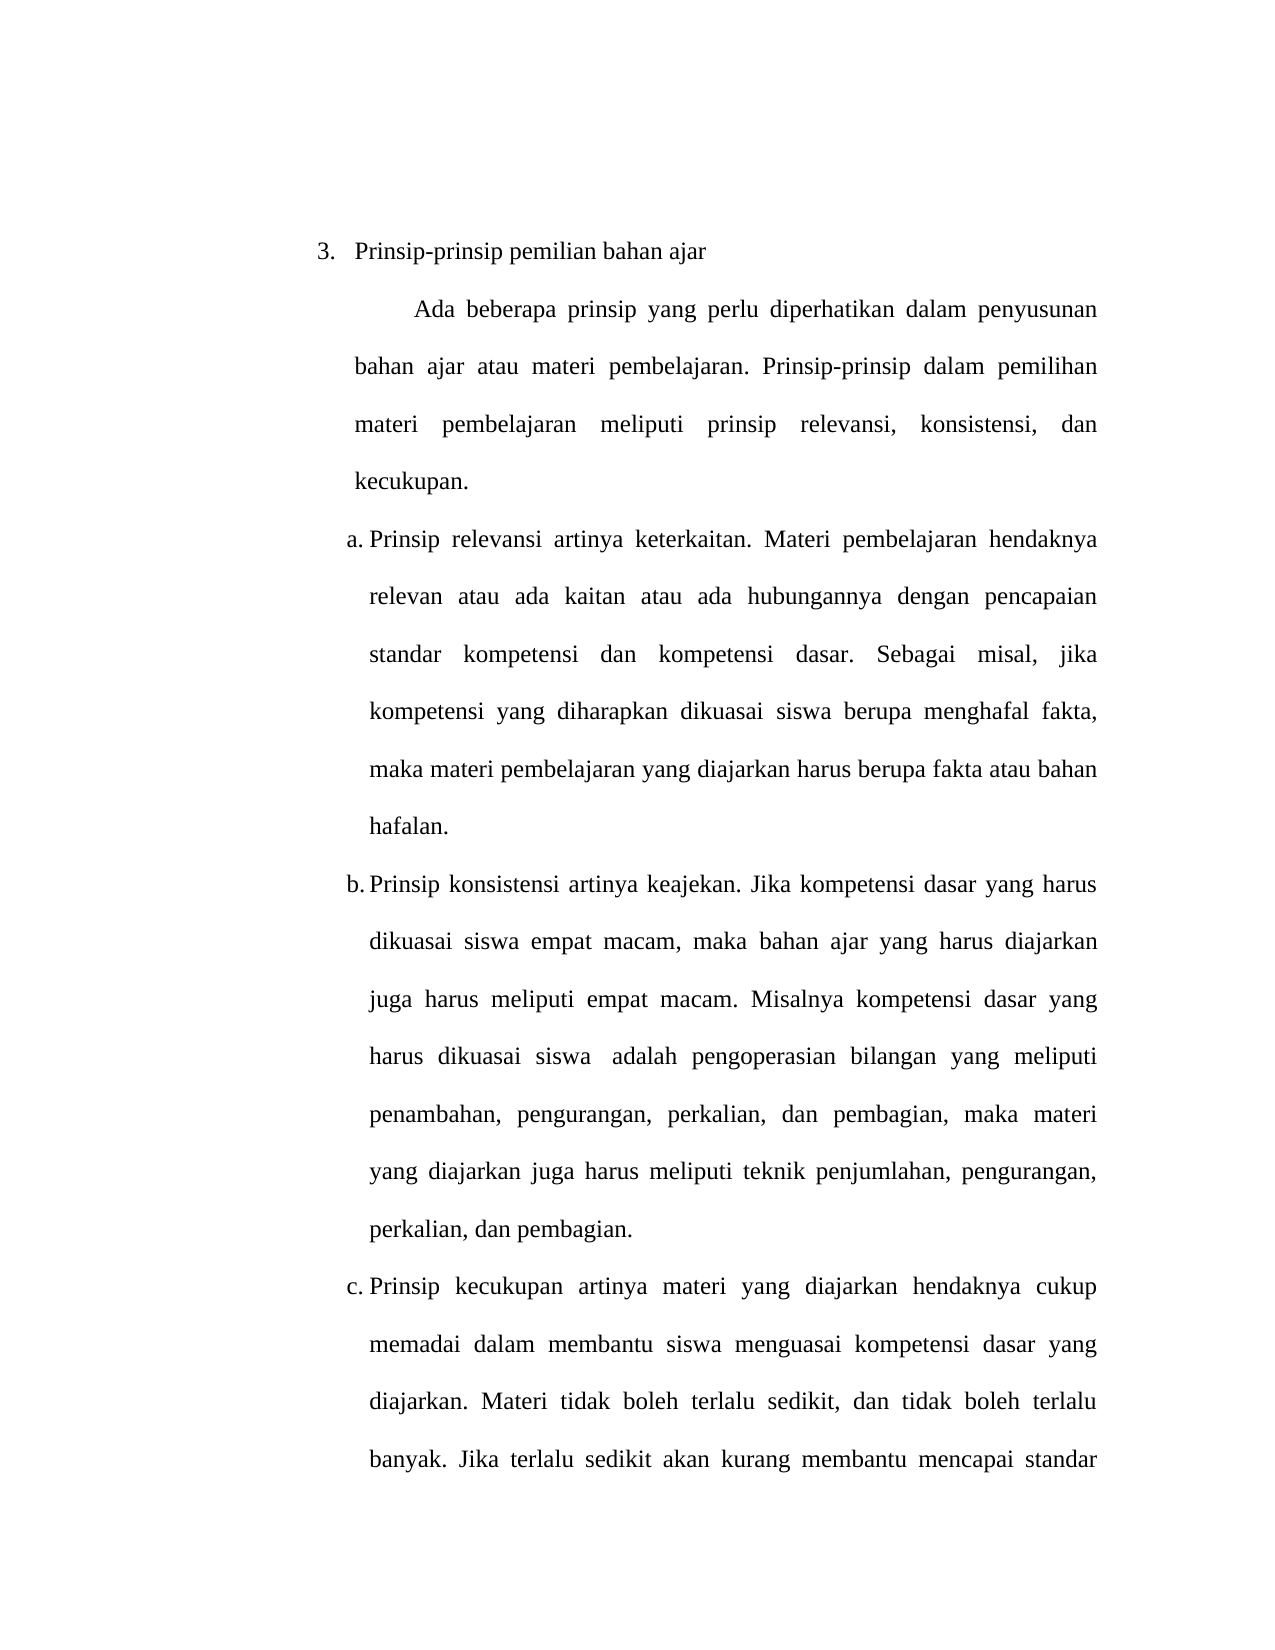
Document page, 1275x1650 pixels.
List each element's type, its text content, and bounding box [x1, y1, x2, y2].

list Prinsip-prinsip pemilian bahan ajar [317, 236, 1098, 265]
list Prinsip konsistensi artinya keajekan. Jika kompetensi dasar yang harus dikuasai siswa empat macam, maka bahan ajar yang harus diajarkan juga harus meliputi empat macam. Misalnya kompetensi dasar yang harus dikuasai siswa adalah pengoperasian bilangan yang meliputi penambahan, pengurangan, perkalian, dan pembagian, maka materi yang diajarkan juga harus meliputi teknik penjumlahan, pengurangan, perkalian, dan pembagian. [346, 869, 1098, 1242]
list Prinsip relevansi artinya keterkaitan. Materi pembelajaran hendaknya relevan atau ada kaitan atau ada hubungannya dengan pencapaian standar kompetensi dan kompetensi dasar. Sebagai misal, jika kompetensi yang diharapkan dikuasai siswa berupa menghafal fakta, maka materi pembelajaran yang diajarkan harus berupa fakta atau bahan hafalan. [346, 524, 1098, 840]
list Ada beberapa prinsip yang perlu diperhatikan dalam penyusunan bahan ajar atau materi pembelajaran. Prinsip-prinsip dalam pemilihan materi pembelajaran meliputi prinsip relevansi, konsistensi, dan kecukupan. [354, 294, 1098, 495]
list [346, 1271, 1098, 1472]
